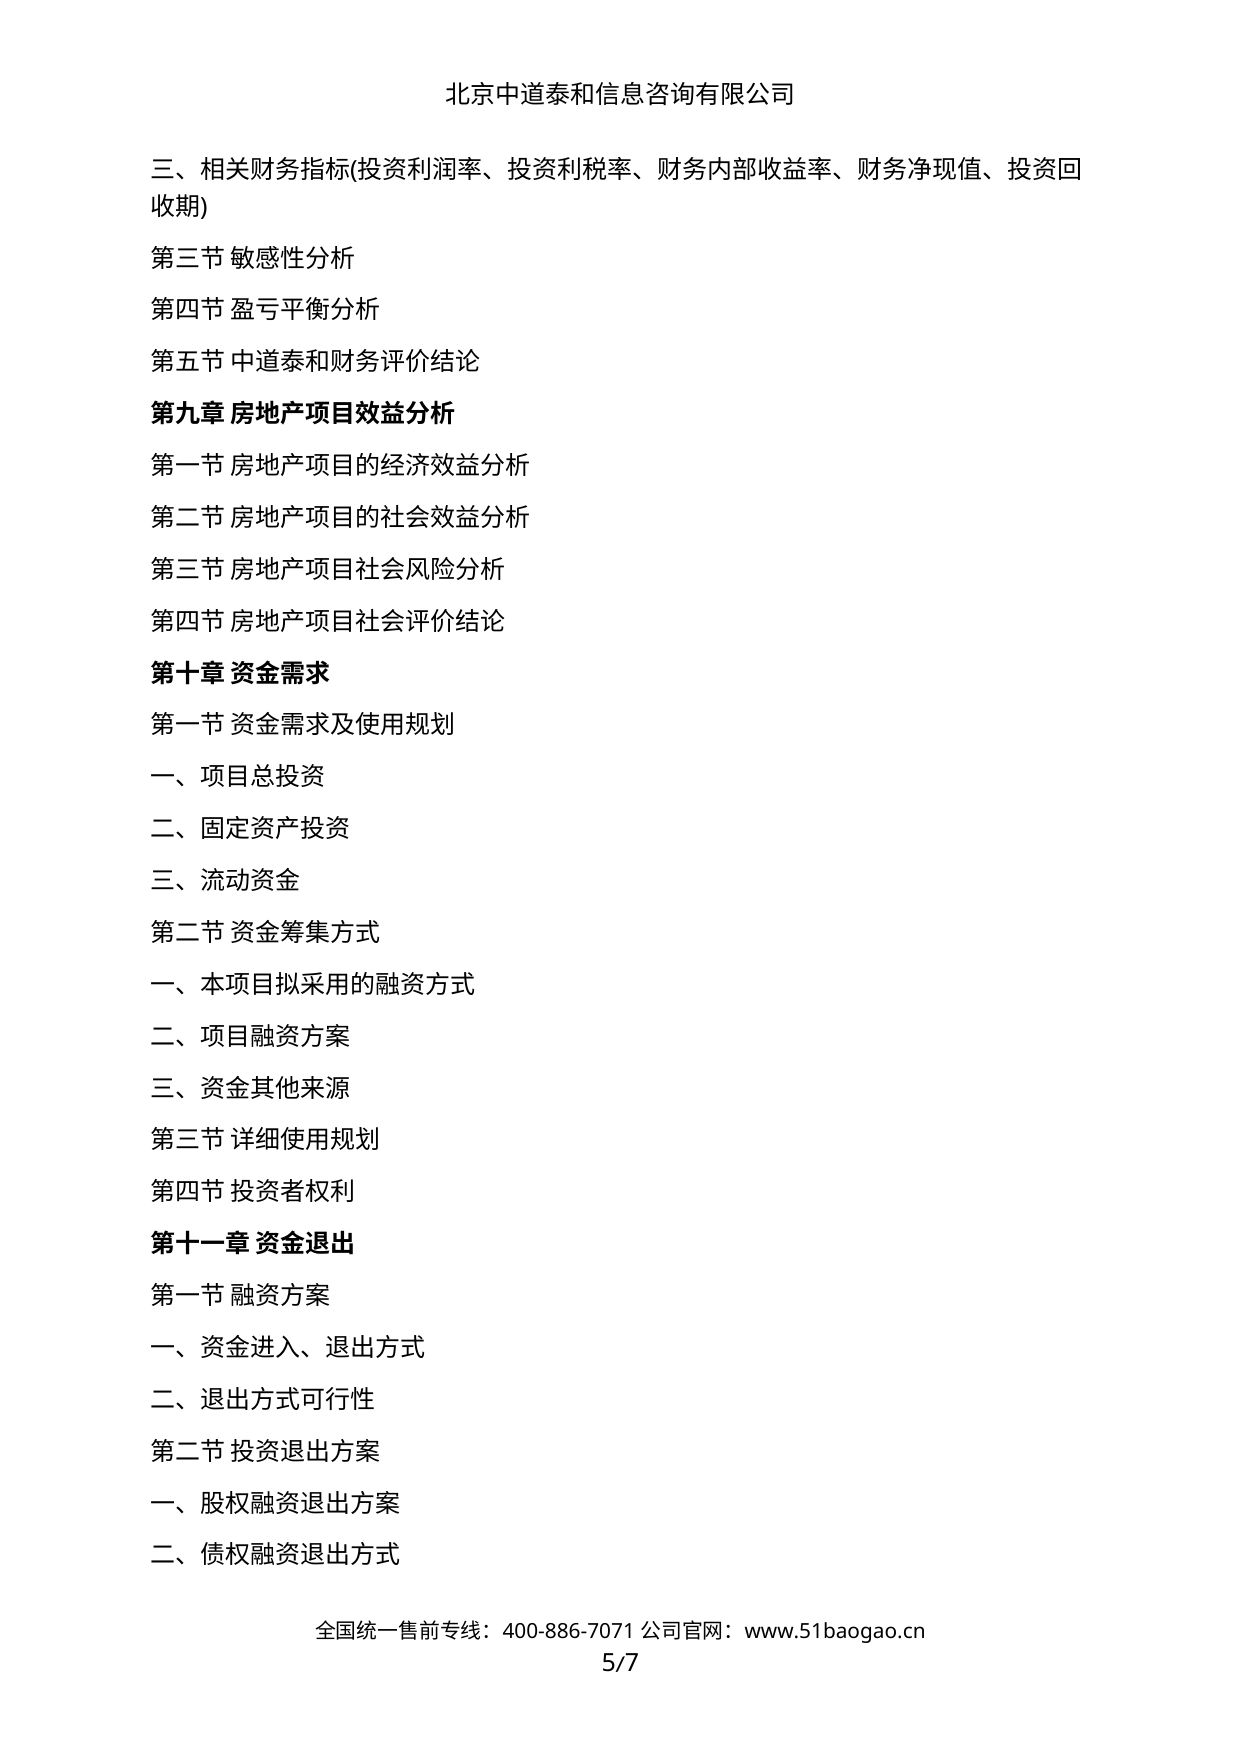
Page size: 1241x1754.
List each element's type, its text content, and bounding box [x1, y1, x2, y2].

text 三、流动资金 [150, 861, 1090, 897]
text 一、股权融资退出方案 [150, 1483, 1090, 1519]
text 二、退出方式可行性 [150, 1379, 1090, 1416]
text 一、本项目拟采用的融资方式 [150, 964, 1090, 1001]
text 第三节 敏感性分析 [150, 238, 1090, 274]
text 第四节 房地产项目社会评价结论 [150, 601, 1090, 637]
text 第四节 盈亏平衡分析 [150, 290, 1090, 326]
text 三、资金其他来源 [150, 1068, 1090, 1104]
text 第十一章 资金退出 [150, 1224, 1090, 1260]
text 一、项目总投资 [150, 757, 1090, 793]
text 第一节 融资方案 [150, 1276, 1090, 1312]
text 第十章 资金需求 [150, 653, 1090, 689]
text 第四节 投资者权利 [150, 1172, 1090, 1208]
text 二、固定资产投资 [150, 809, 1090, 845]
text 第三节 房地产项目社会风险分析 [150, 549, 1090, 586]
text 第三节 详细使用规划 [150, 1120, 1090, 1156]
text 一、资金进入、退出方式 [150, 1327, 1090, 1364]
text 第五节 中道泰和财务评价结论 [150, 342, 1090, 378]
text 二、项目融资方案 [150, 1016, 1090, 1052]
text 第二节 资金筹集方式 [150, 912, 1090, 949]
text 第二节 房地产项目的社会效益分析 [150, 497, 1090, 534]
text 第二节 投资退出方案 [150, 1431, 1090, 1467]
text 三、相关财务指标(投资利润率、投资利税率、财务内部收益率、财务净现值、投资回收期) [150, 150, 1090, 222]
text 第九章 房地产项目效益分析 [150, 394, 1090, 430]
text 二、债权融资退出方式 [150, 1535, 1090, 1571]
text 第一节 房地产项目的经济效益分析 [150, 446, 1090, 482]
text 第一节 资金需求及使用规划 [150, 705, 1090, 741]
